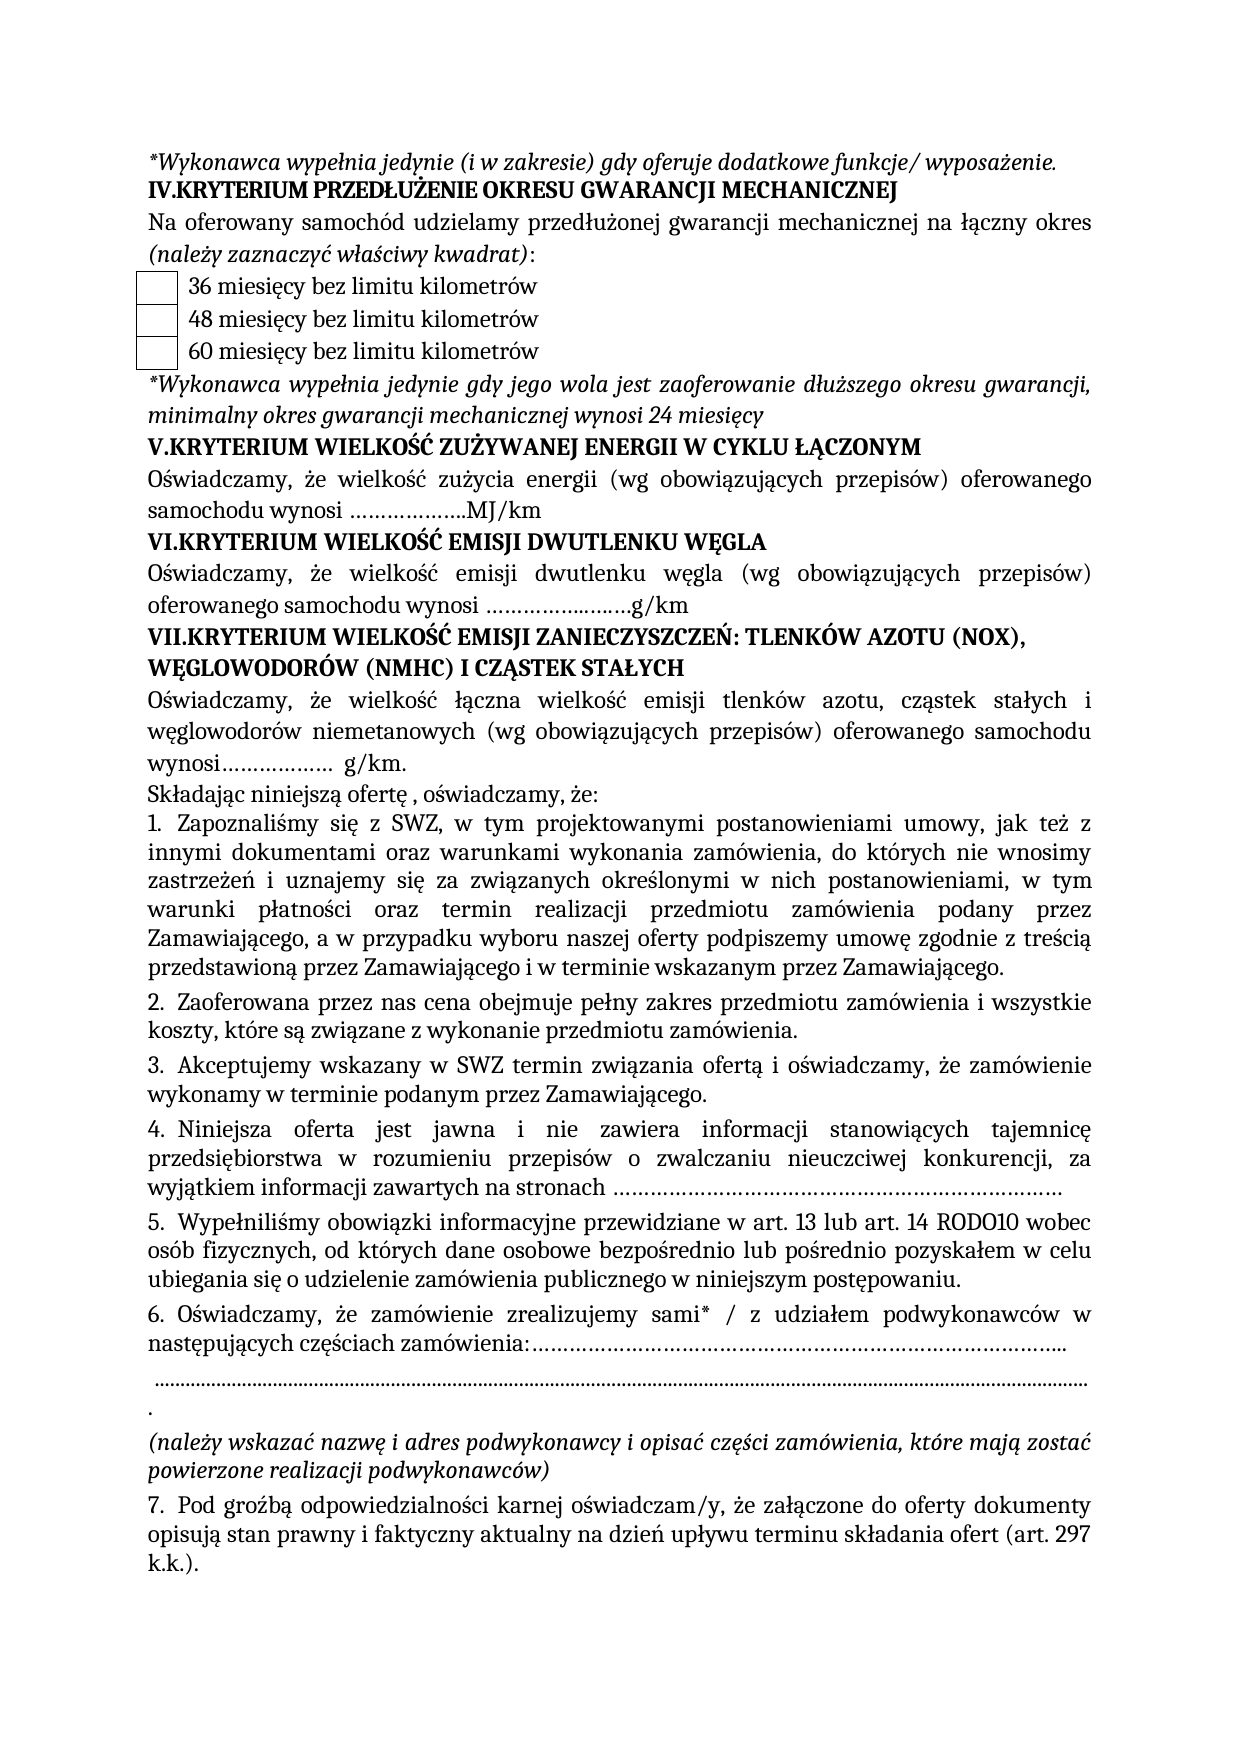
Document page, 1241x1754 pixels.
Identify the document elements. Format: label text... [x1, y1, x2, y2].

text Oświadczamy, że wielkość łączna wielkość emisji tlenków azotu, cząstek stałych i węglowodorów niemetanowych (wg obowiązujących przepisów) oferowanego samochodu wynosi……………… g/km. [148, 686, 1093, 777]
text V.KRYTERIUM WIELKOŚĆ ZUŻYWANEJ ENERGII W CYKLU ŁĄCZONYM [148, 433, 1093, 462]
list Wypełniliśmy obowiązki informacyjne przewidziane w art. 13 lub art. 14 RODO10 wobec osób fizycznych, od których dane osobowe bezpośrednio lub pośrednio pozyskałem w celu ubiegania się o udzielenie zamówienia publicznego w niniejszym postępowaniu. [148, 1208, 1093, 1294]
text Na oferowany samochód udzielamy przedłużonej gwarancji mechanicznej na łączny okres (należy zaznaczyć właściwy kwadrat): [148, 208, 1093, 268]
list Oświadczamy, że zamówienie zrealizujemy sami* / z udziałem podwykonawców w następujących częściach zamówienia:………………………………………………………………………….. [148, 1300, 1093, 1358]
table_header 36 miesięcy bez limitu kilometrów [178, 271, 576, 304]
text Oświadczamy, że wielkość emisji dwutlenku węgla (wg obowiązujących przepisów) oferowanego samochodu wynosi ……………..….…g/km [148, 559, 1093, 619]
list Niniejsza oferta jest jawna i nie zawiera informacji stanowiących tajemnicę przedsiębiorstwa w rozumieniu przepisów o zwalczaniu nieuczciwej konkurencji, za wyjątkiem informacji zawartych na stronach ……………………………………………………………… [148, 1115, 1093, 1201]
table_header [137, 272, 177, 304]
text ....................................................................................................................................................................................... [148, 1364, 1093, 1421]
text *Wykonawca wypełnia jedynie gdy jego wola jest zaoferowanie dłuższego okresu gwarancji, minimalny okres gwarancji mechanicznej wynosi 24 miesięcy [148, 370, 1093, 430]
table_cell [137, 337, 177, 369]
text Składając niniejszą ofertę , oświadczamy, że: [148, 780, 1093, 809]
list Pod groźbą odpowiedzialności karnej oświadczam/y, że załączone do oferty dokumenty opisują stan prawny i faktyczny aktualny na dzień upływu terminu składania ofert (art. 297 k.k.). [148, 1491, 1093, 1578]
list Akceptujemy wskazany w SWZ termin związania ofertą i oświadczamy, że zamówienie wykonamy w terminie podanym przez Zamawiającego. [148, 1051, 1093, 1109]
text VI.KRYTERIUM WIELKOŚĆ EMISJI DWUTLENKU WĘGLA [148, 528, 1093, 556]
list Zaoferowana przez nas cena obejmuje pełny zakres przedmiotu zamówienia i wszystkie koszty, które są związane z wykonanie przedmiotu zamówienia. [148, 988, 1093, 1045]
text *Wykonawca wypełnia jedynie (i w zakresie) gdy oferuje dodatkowe funkcje/ wyposażenie. [148, 148, 1093, 176]
text IV.KRYTERIUM PRZEDŁUŻENIE OKRESU GWARANCJI MECHANICZNEJ [148, 176, 1093, 205]
text VII.KRYTERIUM WIELKOŚĆ EMISJI ZANIECZYSZCZEŃ: TLENKÓW AZOTU (NOX), WĘGLOWODORÓW (NMHC) I CZĄSTEK STAŁYCH [148, 622, 1093, 683]
text (należy wskazać nazwę i adres podwykonawcy i opisać części zamówienia, które mają zostać powierzone realizacji podwykonawców) [148, 1428, 1093, 1485]
table_cell [137, 305, 177, 336]
table_cell 60 miesięcy bez limitu kilometrów [178, 336, 576, 369]
table_cell 48 miesięcy bez limitu kilometrów [178, 304, 576, 336]
text Oświadczamy, że wielkość zużycia energii (wg obowiązujących przepisów) oferowanego samochodu wynosi ……………….MJ/km [148, 464, 1093, 525]
list Zapoznaliśmy się z SWZ, w tym projektowanymi postanowieniami umowy, jak też z innymi dokumentami oraz warunkami wykonania zamówienia, do których nie wnosimy zastrzeżeń i uznajemy się za związanych określonymi w nich postanowieniami, w tym warunki płatności oraz termin realizacji przedmiotu zamówienia podany przez Zamawiającego, a w przypadku wyboru naszej oferty podpiszemy umowę zgodnie z treścią przedstawioną przez Zamawiającego i w terminie wskazanym przez Zamawiającego. [148, 809, 1093, 981]
